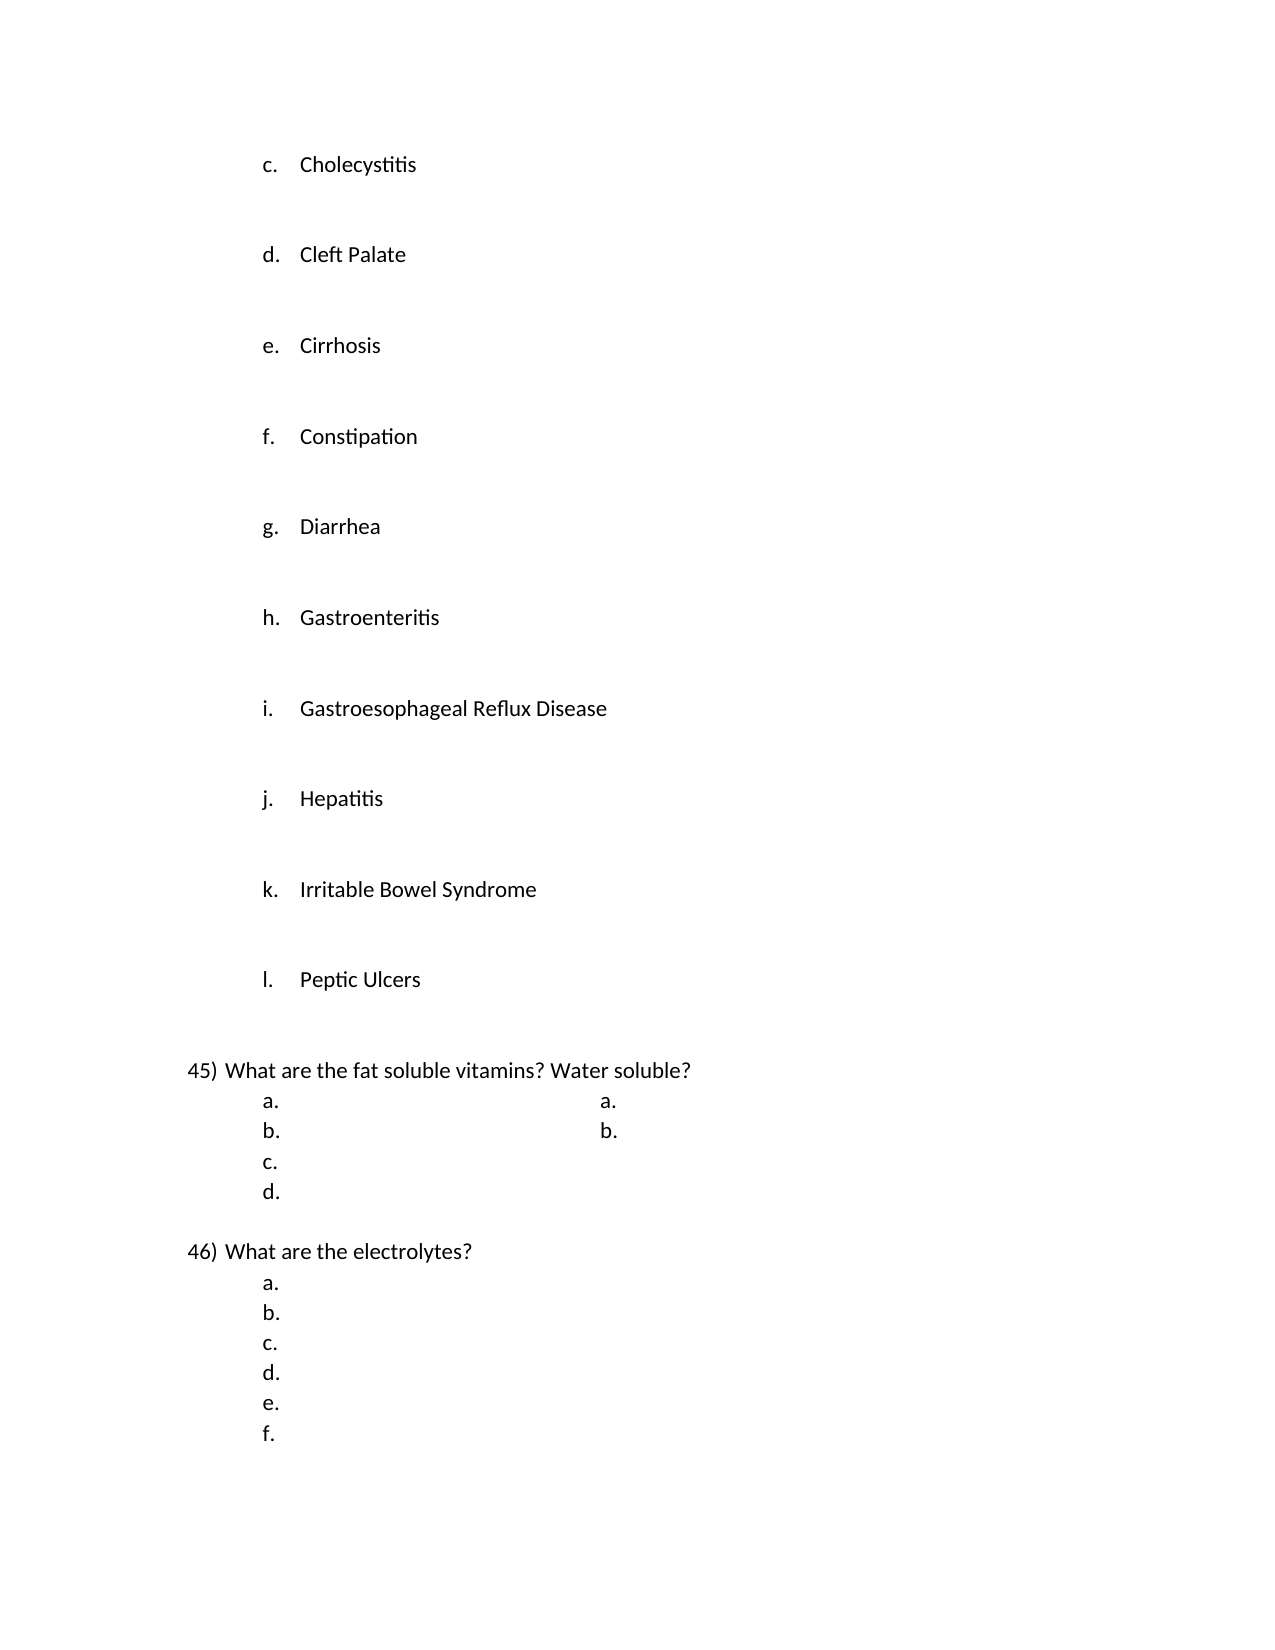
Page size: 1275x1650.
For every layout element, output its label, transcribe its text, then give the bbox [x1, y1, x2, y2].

list b. [262, 1117, 1125, 1145]
list Diarrhea [262, 512, 1125, 601]
list Irritable Bowel Syndrome [262, 875, 1125, 963]
list a. [262, 1086, 1125, 1114]
list Cleft Palate [262, 241, 1125, 329]
list Gastroenteritis [262, 603, 1125, 692]
list Cholecystitis [262, 150, 1125, 238]
list Peptic Ulcers [262, 966, 1125, 1054]
list Cirrhosis [262, 331, 1125, 420]
list What are the fat soluble vitamins? Water soluble? [187, 1056, 1125, 1084]
list Gastroesophageal Reflux Disease [262, 694, 1125, 782]
list Constipation [262, 422, 1125, 510]
list What are the electrolytes? [187, 1237, 1125, 1266]
list Hepatitis [262, 784, 1125, 873]
